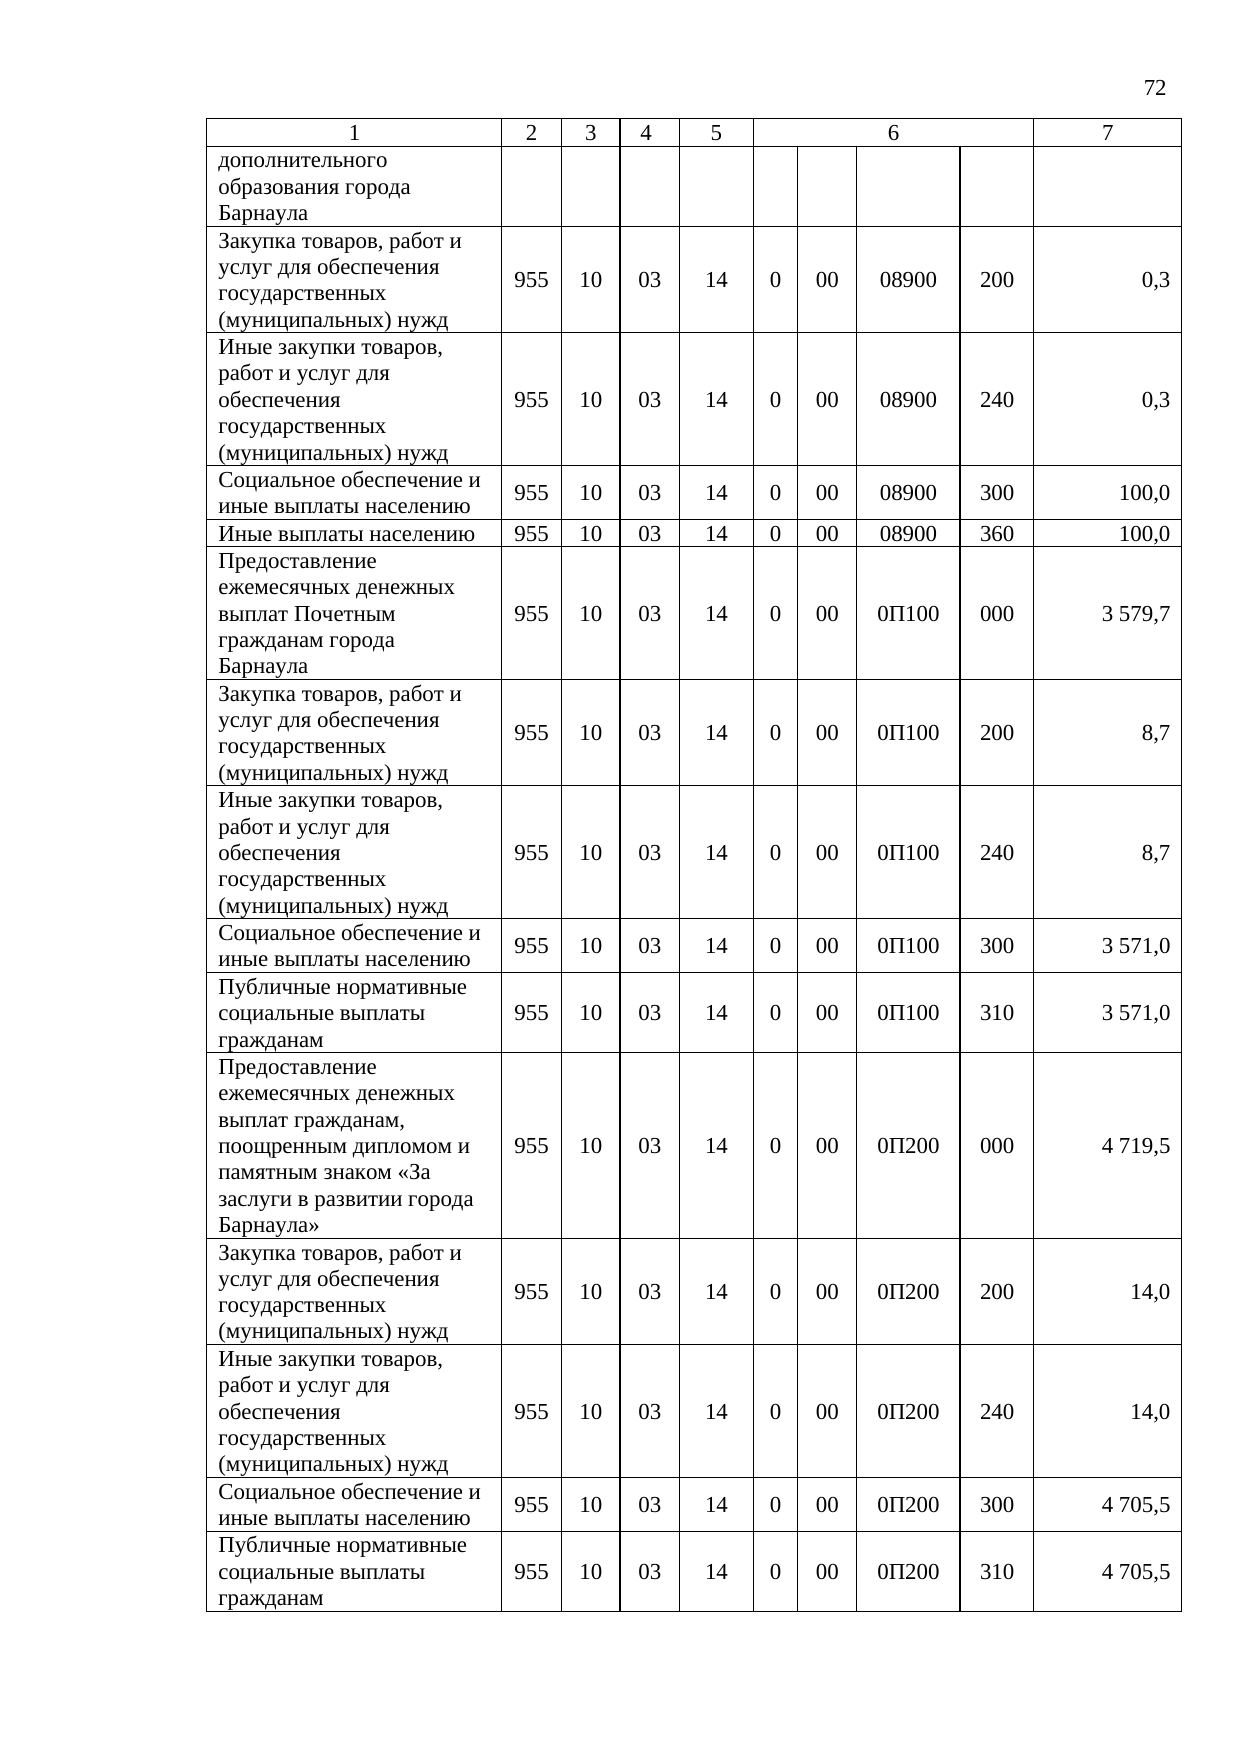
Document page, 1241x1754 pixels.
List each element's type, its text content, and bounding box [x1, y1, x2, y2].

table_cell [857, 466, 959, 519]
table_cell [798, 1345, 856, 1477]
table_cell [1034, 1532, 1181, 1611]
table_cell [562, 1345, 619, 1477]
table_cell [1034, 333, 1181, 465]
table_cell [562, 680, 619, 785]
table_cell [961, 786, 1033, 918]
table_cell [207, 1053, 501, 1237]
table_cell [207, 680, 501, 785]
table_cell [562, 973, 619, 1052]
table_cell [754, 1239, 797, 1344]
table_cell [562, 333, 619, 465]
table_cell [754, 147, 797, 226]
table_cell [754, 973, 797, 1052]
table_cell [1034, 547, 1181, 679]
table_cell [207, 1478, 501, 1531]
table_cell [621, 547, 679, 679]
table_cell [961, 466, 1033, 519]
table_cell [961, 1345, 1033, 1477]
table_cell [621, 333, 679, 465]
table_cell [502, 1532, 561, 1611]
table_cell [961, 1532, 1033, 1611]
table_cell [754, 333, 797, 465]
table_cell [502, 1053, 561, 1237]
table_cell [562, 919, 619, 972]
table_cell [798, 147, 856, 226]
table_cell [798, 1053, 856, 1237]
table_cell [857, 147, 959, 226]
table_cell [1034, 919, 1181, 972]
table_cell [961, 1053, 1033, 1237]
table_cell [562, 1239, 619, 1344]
table_header 6 [754, 119, 1033, 146]
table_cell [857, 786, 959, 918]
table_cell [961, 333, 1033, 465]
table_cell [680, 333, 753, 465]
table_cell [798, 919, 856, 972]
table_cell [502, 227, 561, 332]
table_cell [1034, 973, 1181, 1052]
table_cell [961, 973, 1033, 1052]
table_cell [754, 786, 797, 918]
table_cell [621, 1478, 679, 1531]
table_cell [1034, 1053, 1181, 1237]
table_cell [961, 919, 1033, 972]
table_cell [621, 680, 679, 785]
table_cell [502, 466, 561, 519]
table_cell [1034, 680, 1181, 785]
table_header 1 [207, 119, 501, 146]
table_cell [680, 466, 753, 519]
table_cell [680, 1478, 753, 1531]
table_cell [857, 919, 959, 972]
table_header 3 [562, 119, 619, 146]
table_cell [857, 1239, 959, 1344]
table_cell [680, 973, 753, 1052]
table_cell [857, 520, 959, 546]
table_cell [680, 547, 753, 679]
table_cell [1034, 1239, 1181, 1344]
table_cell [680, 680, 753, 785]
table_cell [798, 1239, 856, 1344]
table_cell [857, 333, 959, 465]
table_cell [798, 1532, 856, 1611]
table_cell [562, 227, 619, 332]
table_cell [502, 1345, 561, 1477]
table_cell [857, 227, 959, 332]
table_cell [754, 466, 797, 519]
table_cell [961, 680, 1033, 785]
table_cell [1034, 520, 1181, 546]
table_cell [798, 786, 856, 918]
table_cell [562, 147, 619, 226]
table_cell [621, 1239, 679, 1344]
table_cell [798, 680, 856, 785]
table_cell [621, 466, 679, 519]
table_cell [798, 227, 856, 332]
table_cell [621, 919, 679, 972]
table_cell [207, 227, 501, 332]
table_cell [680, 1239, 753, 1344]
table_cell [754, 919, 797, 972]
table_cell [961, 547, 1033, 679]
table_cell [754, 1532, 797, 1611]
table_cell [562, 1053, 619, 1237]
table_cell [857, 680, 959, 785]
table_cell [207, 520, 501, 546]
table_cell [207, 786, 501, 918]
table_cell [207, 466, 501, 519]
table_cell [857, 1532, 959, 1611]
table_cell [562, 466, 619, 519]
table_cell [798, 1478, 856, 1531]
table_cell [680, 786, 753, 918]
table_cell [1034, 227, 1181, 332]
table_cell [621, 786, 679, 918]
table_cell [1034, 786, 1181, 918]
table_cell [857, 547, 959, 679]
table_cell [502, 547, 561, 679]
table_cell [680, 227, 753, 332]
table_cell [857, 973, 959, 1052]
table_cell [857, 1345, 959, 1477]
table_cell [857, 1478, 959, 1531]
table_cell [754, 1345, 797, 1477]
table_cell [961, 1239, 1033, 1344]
table_header 2 [502, 119, 561, 146]
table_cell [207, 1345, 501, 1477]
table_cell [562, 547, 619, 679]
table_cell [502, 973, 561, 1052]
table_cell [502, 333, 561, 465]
table_header 7 [1034, 119, 1181, 146]
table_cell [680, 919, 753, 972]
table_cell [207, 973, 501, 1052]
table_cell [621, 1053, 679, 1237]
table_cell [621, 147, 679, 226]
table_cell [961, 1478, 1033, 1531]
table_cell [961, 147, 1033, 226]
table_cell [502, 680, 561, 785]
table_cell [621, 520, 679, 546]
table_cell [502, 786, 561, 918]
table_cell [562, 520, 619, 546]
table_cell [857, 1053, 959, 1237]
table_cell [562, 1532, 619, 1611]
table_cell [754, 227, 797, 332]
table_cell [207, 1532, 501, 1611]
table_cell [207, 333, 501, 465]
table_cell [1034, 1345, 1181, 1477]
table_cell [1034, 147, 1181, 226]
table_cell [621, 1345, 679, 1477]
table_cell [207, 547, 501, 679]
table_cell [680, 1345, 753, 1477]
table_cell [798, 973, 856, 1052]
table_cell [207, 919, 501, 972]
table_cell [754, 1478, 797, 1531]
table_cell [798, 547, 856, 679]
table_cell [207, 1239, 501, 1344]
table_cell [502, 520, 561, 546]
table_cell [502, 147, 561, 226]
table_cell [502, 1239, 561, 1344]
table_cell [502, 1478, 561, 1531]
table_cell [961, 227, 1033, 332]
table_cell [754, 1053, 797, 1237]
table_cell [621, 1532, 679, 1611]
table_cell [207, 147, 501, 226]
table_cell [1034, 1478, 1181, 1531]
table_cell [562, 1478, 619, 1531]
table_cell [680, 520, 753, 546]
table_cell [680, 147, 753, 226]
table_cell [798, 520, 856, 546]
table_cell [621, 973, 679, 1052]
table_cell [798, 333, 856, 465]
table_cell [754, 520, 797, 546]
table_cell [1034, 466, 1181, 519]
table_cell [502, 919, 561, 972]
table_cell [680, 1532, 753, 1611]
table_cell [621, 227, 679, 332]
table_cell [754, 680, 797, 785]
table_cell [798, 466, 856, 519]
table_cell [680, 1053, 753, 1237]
table_header 5 [680, 119, 753, 146]
table_header 4 [621, 119, 679, 146]
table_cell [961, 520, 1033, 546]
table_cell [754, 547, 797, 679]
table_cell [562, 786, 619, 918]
